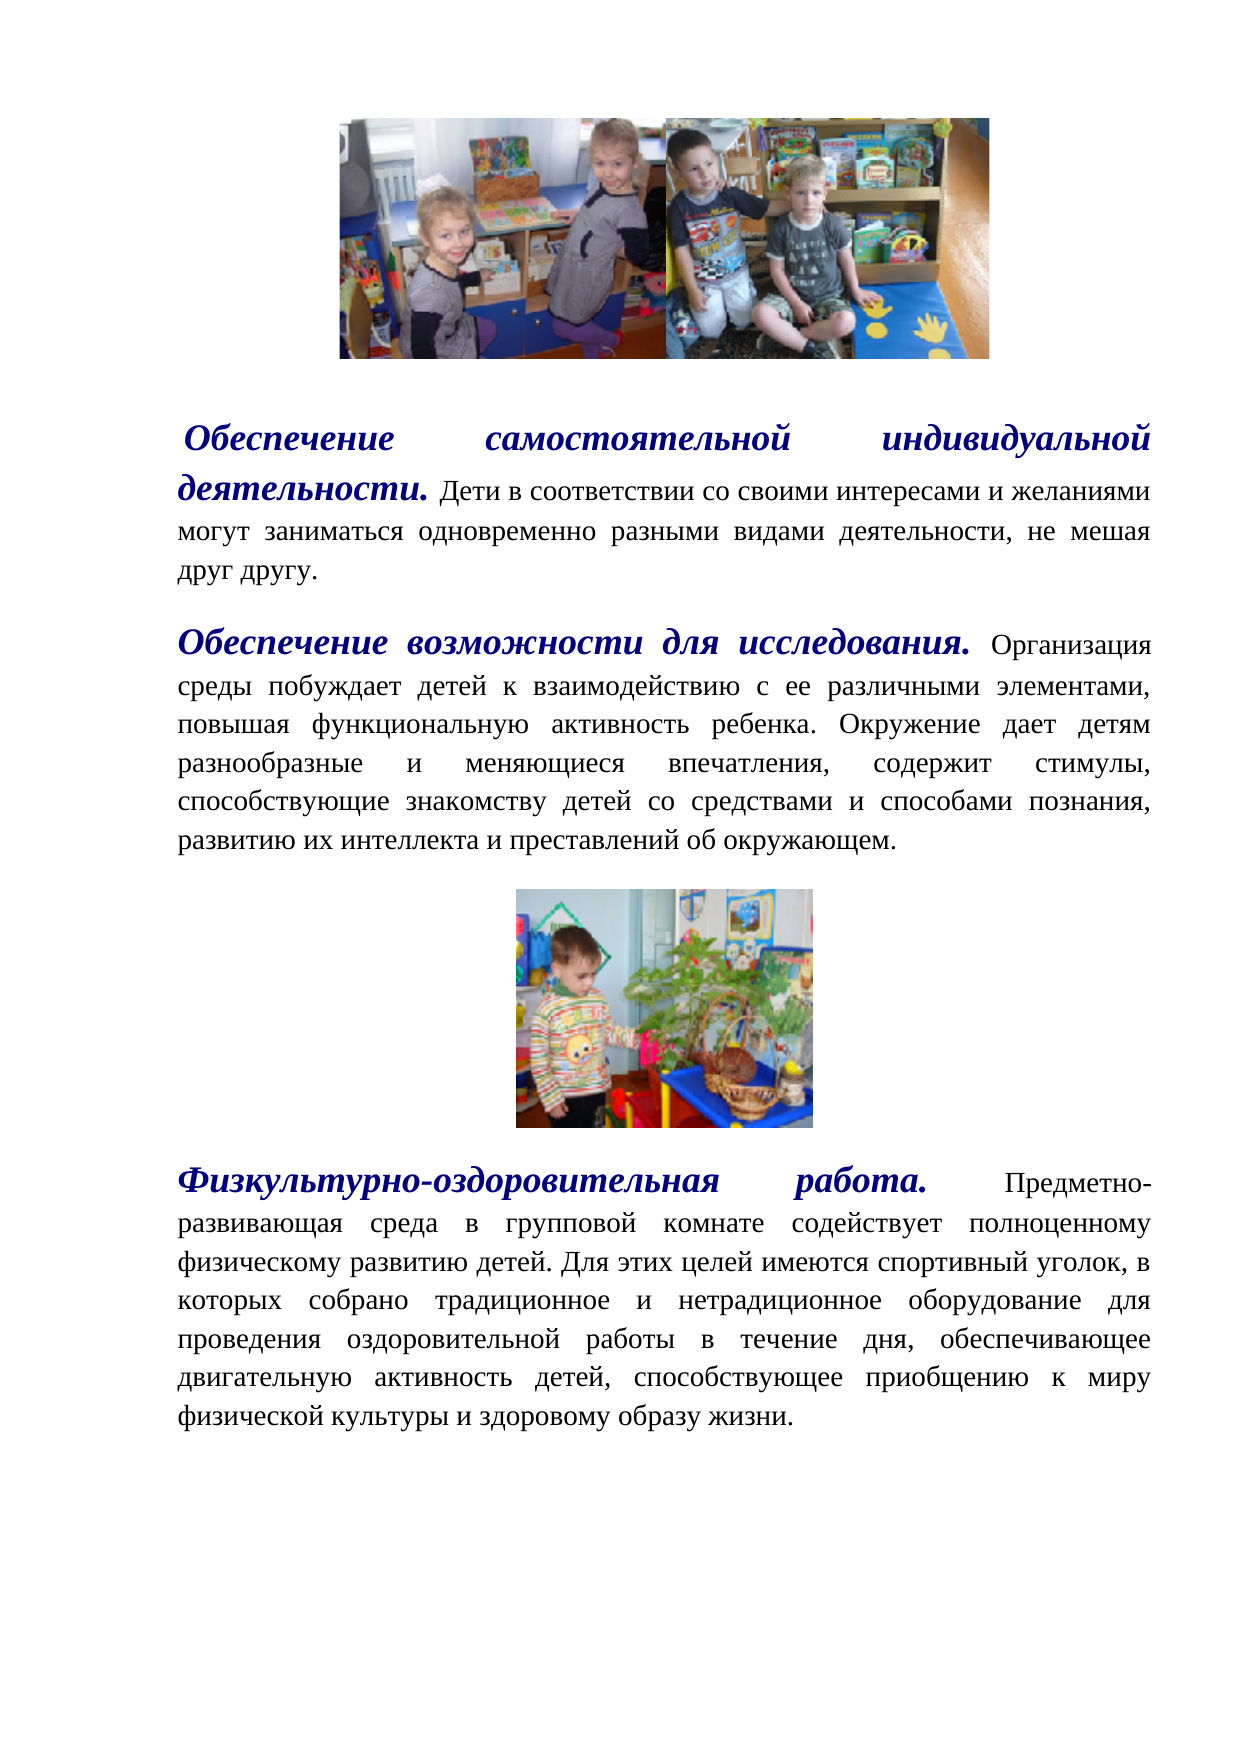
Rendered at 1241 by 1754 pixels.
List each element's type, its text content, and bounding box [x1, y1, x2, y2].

text Обеспечение возможности для исследования. Организация среды побуждает детей к взаимодействию с ее различными элементами, повышая функциональную активность ребенка. Окружение дает детям разнообразные и меняющиеся впечатления, содержит стимулы, способствующие знакомству детей со средствами и способами познания, развитию их интеллекта и преставлений об окружающем. [177, 619, 1152, 855]
text Обеспечение самостоятельной индивидуальной деятельности. Дети в соответствии со своими интересами и желаниями могут заниматься одновременно разными видами деятельности, не мешая друг другу. [177, 416, 1152, 585]
picture [339, 118, 990, 359]
picture [516, 889, 813, 1128]
text Физкультурно-оздоровительная работа. Предметно-развивающая среда в групповой комнате содействует полноценному физическому развитию детей. Для этих целей имеются спортивный уголок, в которых собрано традиционное и нетрадиционное оборудование для проведения оздоровительной работы в течение дня, обеспечивающее двигательную активность детей, способствующее приобщению к миру физической культуры и здоровому образу жизни. [177, 1157, 1152, 1431]
